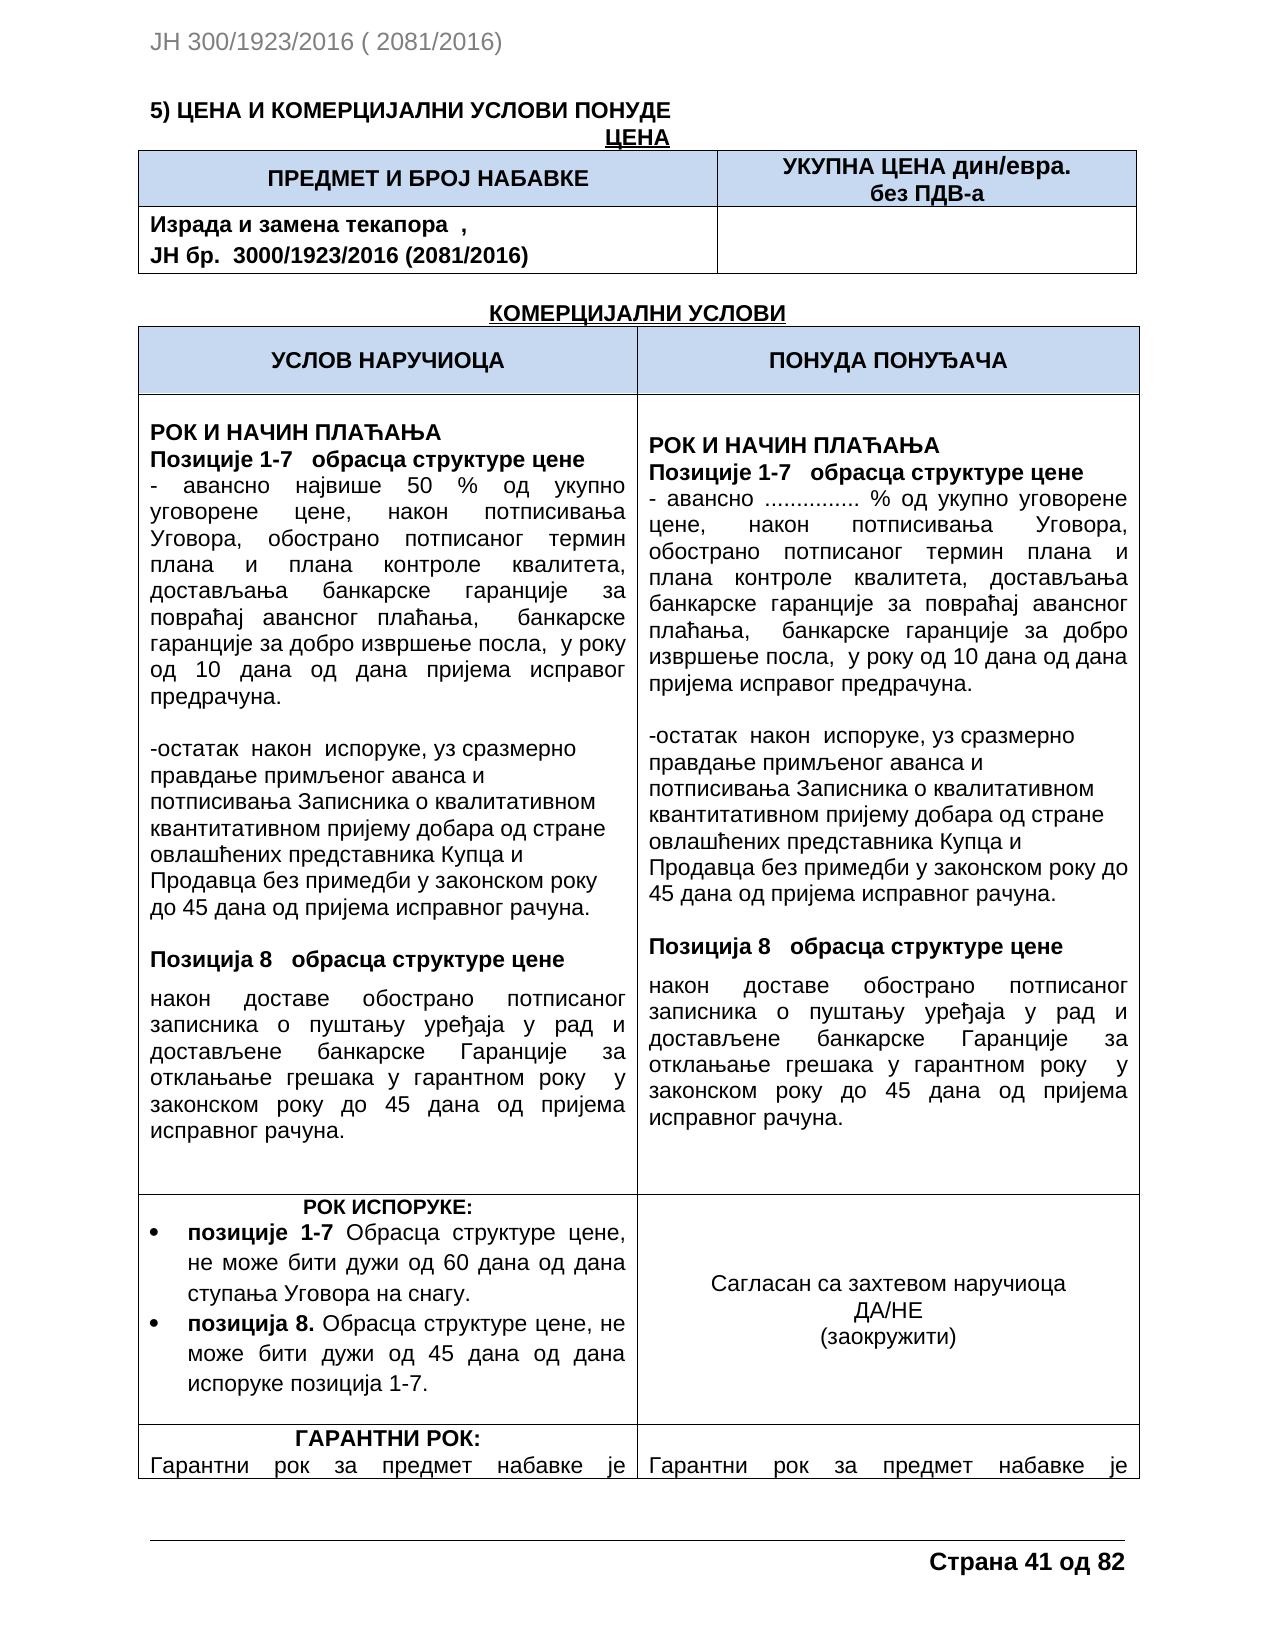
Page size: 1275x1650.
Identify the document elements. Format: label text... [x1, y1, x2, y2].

table_header ПРЕДМЕТ И БРОЈ НАБАВКЕ [139, 151, 717, 206]
table_cell РОК И НАЧИН ПЛАЋАЊА Позиције 1-7 обрасца структуре цене - авансно ............... % од укупно уговорене цене, након потписивања Уговора, обострано потписаног термин плана и плана контроле квалитета, достављања банкарске гаранције за повраћај авансног плаћања, банкарске гаранције за добро извршење посла, у року од 10 дана од дана пријема исправог предрачуна. -остатак након испоруке, уз сразмерно правдање примљеног аванса и потписивања Записника о квалитативном квантитативном пријему добара од стране овлашћених представника Купца и Продавца без примедби у законском року до 45 дана од пријема исправног рачуна. Позиција 8 обрасца структуре цене након доставе обострано потписаног записника о пуштању уређаја у рад и достављене банкарске Гаранције за отклањање грешака у гарантном року у законском року до 45 дана од пријема исправног рачуна. [638, 395, 1139, 1194]
text 5) ЦЕНА И КОМЕРЦИЈАЛНИ УСЛОВИ ПОНУДЕ [150, 97, 1125, 124]
text КОМЕРЦИЈАЛНИ УСЛОВИ [150, 300, 1125, 326]
table_cell РОК И НАЧИН ПЛАЋАЊА Позиције 1-7 обрасца структуре цене - авансно највише 50 % од укупно уговорене цене, након потписивања Уговора, обострано потписаног термин плана и плана контроле квалитета, достављања банкарске гаранције за повраћај авансног плаћања, банкарске гаранције за добро извршење посла, у року од 10 дана од дана пријема исправог предрачуна. -остатак након испоруке, уз сразмерно правдање примљеног аванса и потписивања Записника о квалитативном квантитативном пријему добара од стране овлашћених представника Купца и Продавца без примедби у законском року до 45 дана од пријема исправног рачуна. Позиција 8 обрасца структуре цене након доставе обострано потписаног записника о пуштању уређаја у рад и достављене банкарске Гаранције за отклањање грешака у гарантном року у законском року до 45 дана од пријема исправног рачуна. [139, 395, 637, 1194]
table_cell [139, 1425, 637, 1478]
table_cell Сагласан са захтевом наручиоца ДА/НЕ (заокружити) [638, 1195, 1139, 1424]
table_header ПОНУДА ПОНУЂАЧА [638, 327, 1139, 393]
table_cell Израда и замена текапора , ЈН бр. 3000/1923/2016 (2081/2016) [139, 207, 717, 272]
table_header УСЛОВ НАРУЧИОЦА [139, 327, 637, 393]
table_cell РОК ИСПОРУКЕ: позиције 1-7 Обрасца структуре цене, не може бити дужи од 60 дана од дана ступања Уговора на снагу. позиција 8. Обрасца структуре цене, не може бити дужи од 45 дана од дана испоруке позиција 1-7. [139, 1195, 637, 1424]
table_cell [718, 207, 1136, 272]
text ЦЕНА [150, 124, 1125, 150]
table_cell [638, 1425, 1139, 1478]
table_header УКУПНА ЦЕНА дин/евра. без ПДВ-а [718, 151, 1136, 206]
